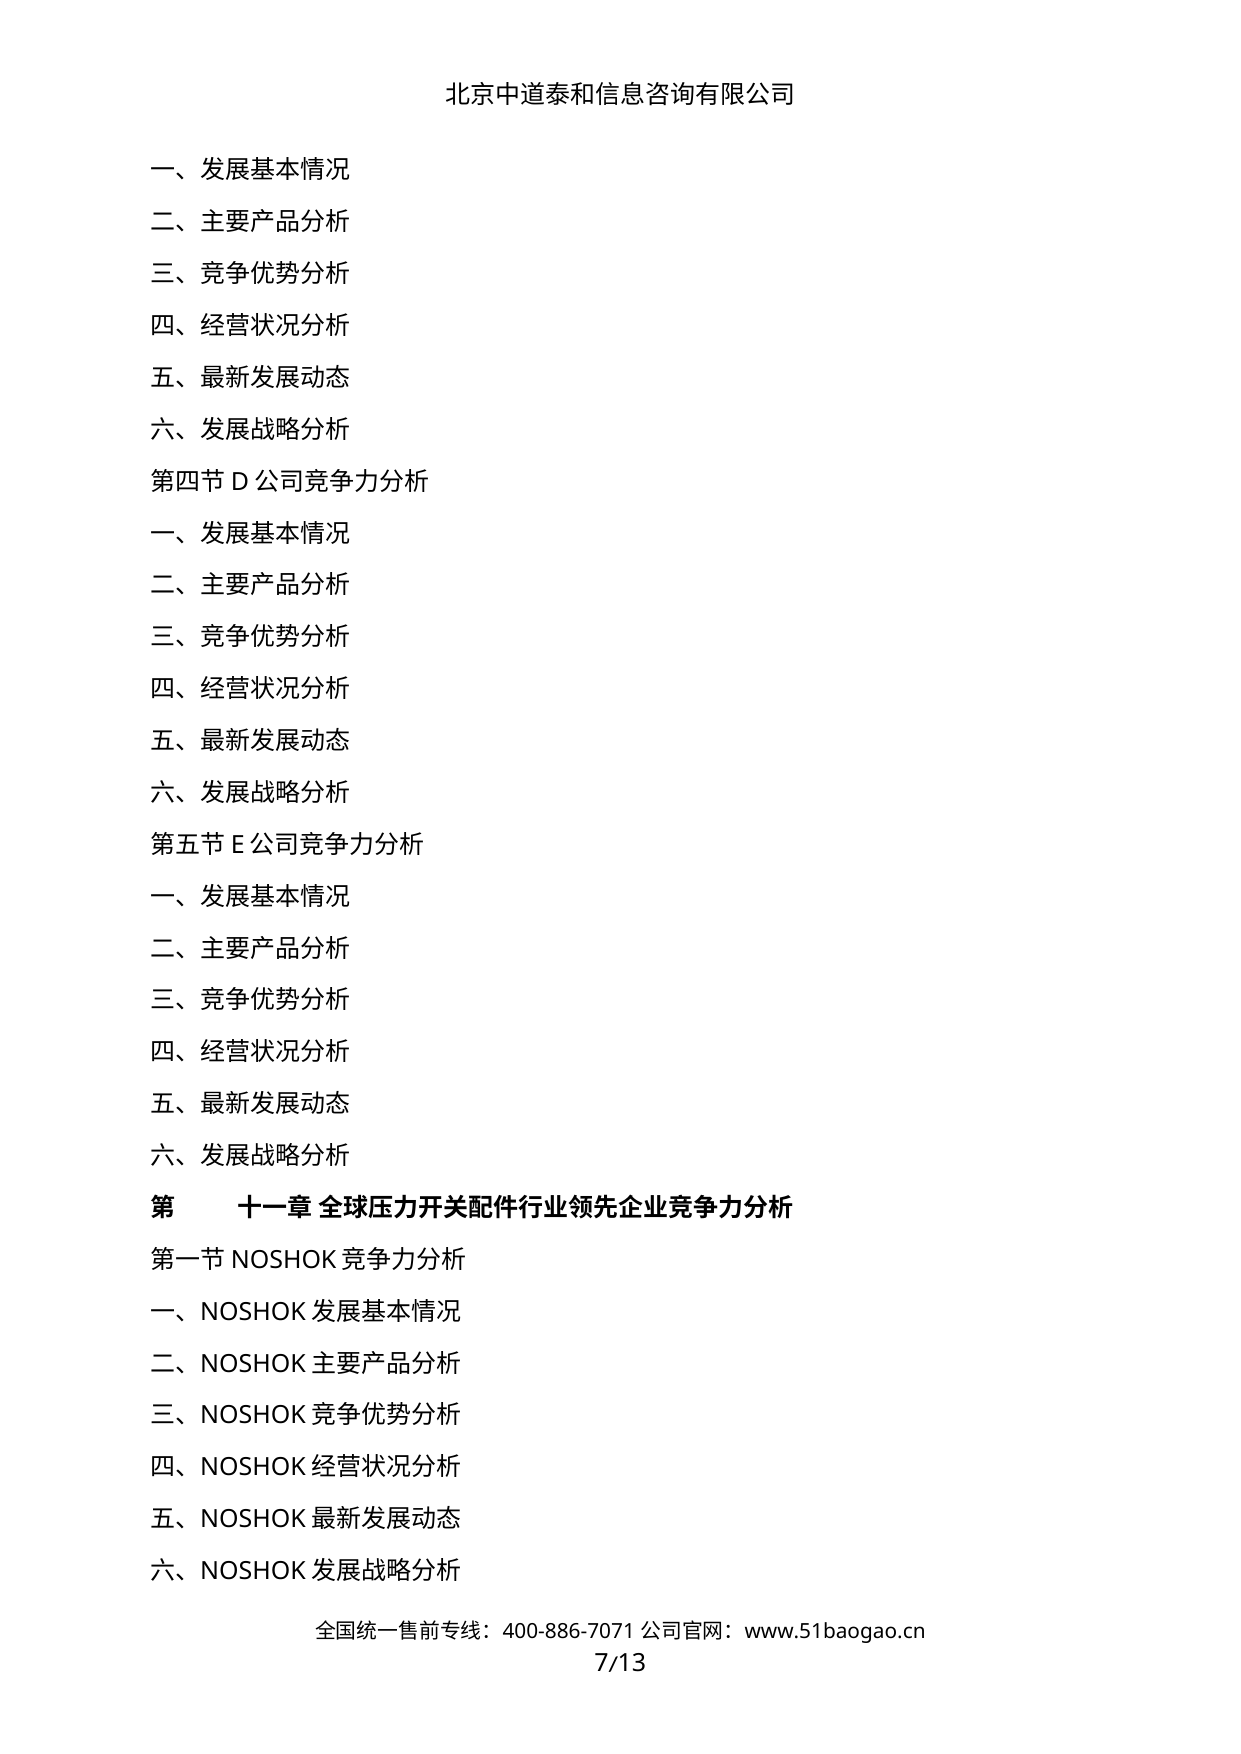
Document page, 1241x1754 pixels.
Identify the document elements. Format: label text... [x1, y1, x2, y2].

text 六、发展战略分析 [150, 1136, 1090, 1172]
text 二、NOSHOK主要产品分析 [150, 1343, 1090, 1379]
text 二、主要产品分析 [150, 202, 1090, 238]
text 六、发展战略分析 [150, 409, 1090, 446]
text 四、经营状况分析 [150, 669, 1090, 705]
text 六、发展战略分析 [150, 772, 1090, 809]
text 第五节 E公司竞争力分析 [150, 824, 1090, 861]
text 一、发展基本情况 [150, 513, 1090, 549]
text 三、竞争优势分析 [150, 617, 1090, 653]
text 三、NOSHOK竞争优势分析 [150, 1395, 1090, 1431]
text 五、最新发展动态 [150, 357, 1090, 394]
text 四、NOSHOK经营状况分析 [150, 1447, 1090, 1483]
text 六、NOSHOK发展战略分析 [150, 1551, 1090, 1587]
text 三、竞争优势分析 [150, 980, 1090, 1016]
text 第一节 NOSHOK竞争力分析 [150, 1239, 1090, 1276]
text 一、NOSHOK发展基本情况 [150, 1291, 1090, 1327]
text 五、最新发展动态 [150, 721, 1090, 757]
text 三、竞争优势分析 [150, 254, 1090, 290]
text 第 十一章 全球压力开关配件行业领先企业竞争力分析 [150, 1187, 1090, 1224]
text 二、主要产品分析 [150, 565, 1090, 601]
text 二、主要产品分析 [150, 928, 1090, 964]
text 一、发展基本情况 [150, 876, 1090, 912]
text 四、经营状况分析 [150, 1032, 1090, 1068]
text 五、最新发展动态 [150, 1084, 1090, 1120]
text 第四节 D公司竞争力分析 [150, 461, 1090, 497]
text 四、经营状况分析 [150, 306, 1090, 342]
text 一、发展基本情况 [150, 150, 1090, 186]
text 五、NOSHOK最新发展动态 [150, 1499, 1090, 1535]
